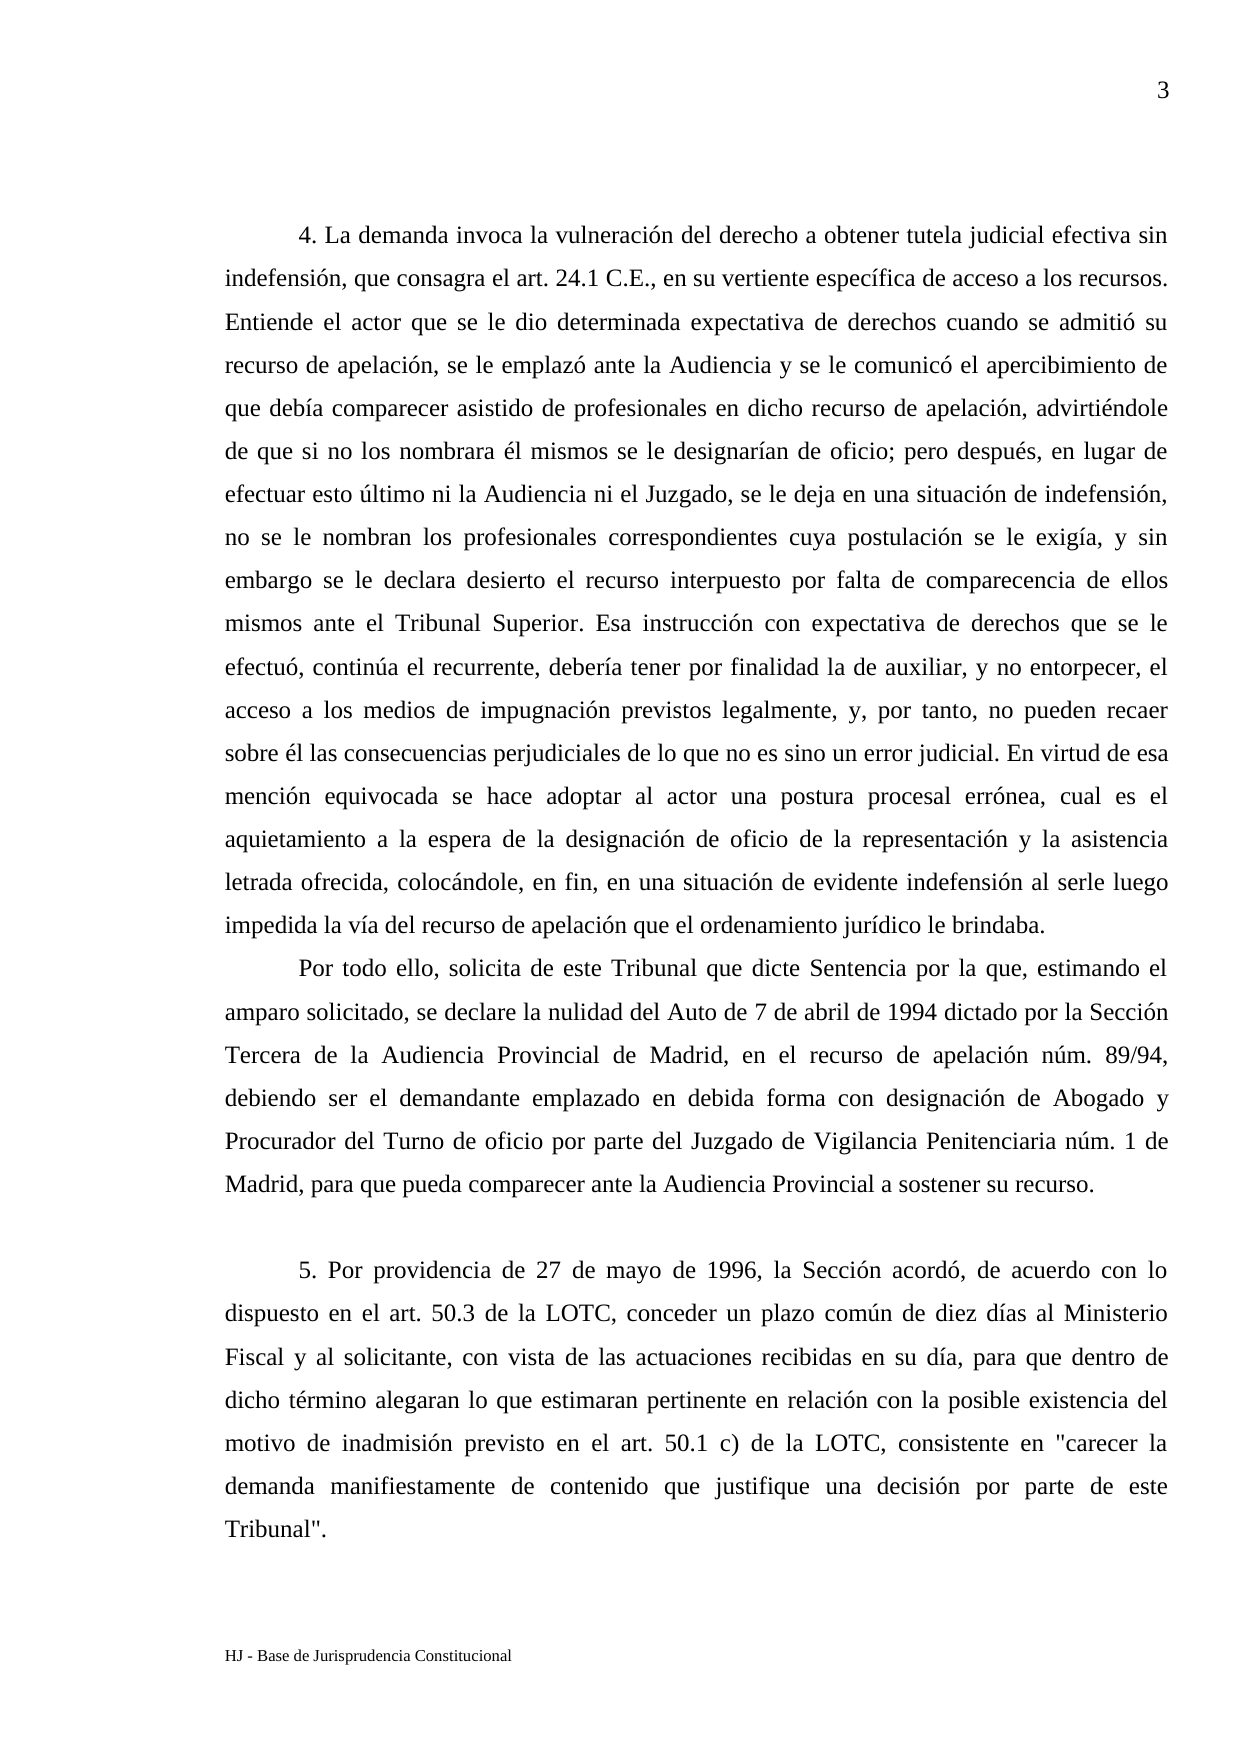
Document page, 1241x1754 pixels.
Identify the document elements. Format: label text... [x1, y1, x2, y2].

text 4. La demanda invoca la vulneración del derecho a obtener tutela judicial efectiva sin indefensión, que consagra el art. 24.1 C.E., en su vertiente específica de acceso a los recursos. Entiende el actor que se le dio determinada expectativa de derechos cuando se admitió su recurso de apelación, se le emplazó ante la Audiencia y se le comunicó el apercibimiento de que debía comparecer asistido de profesionales en dicho recurso de apelación, advirtiéndole de que si no los nombrara él mismos se le designarían de oficio; pero después, en lugar de efectuar esto último ni la Audiencia ni el Juzgado, se le deja en una situación de indefensión, no se le nombran los profesionales correspondientes cuya postulación se le exigía, y sin embargo se le declara desierto el recurso interpuesto por falta de comparecencia de ellos mismos ante el Tribunal Superior. Esa instrucción con expectativa de derechos que se le efectuó, continúa el recurrente, debería tener por finalidad la de auxiliar, y no entorpecer, el acceso a los medios de impugnación previstos legalmente, y, por tanto, no pueden recaer sobre él las consecuencias perjudiciales de lo que no es sino un error judicial. En virtud de esa mención equivocada se hace adoptar al actor una postura procesal errónea, cual es el aquietamiento a la espera de la designación de oficio de la representación y la asistencia letrada ofrecida, colocándole, en fin, en una situación de evidente indefensión al serle luego impedida la vía del recurso de apelación que el ordenamiento jurídico le brindaba. [224, 220, 1169, 939]
text 5. Por providencia de 27 de mayo de 1996, la Sección acordó, de acuerdo con lo dispuesto en el art. 50.3 de la LOTC, conceder un plazo común de diez días al Ministerio Fiscal y al solicitante, con vista de las actuaciones recibidas en su día, para que dentro de dicho término alegaran lo que estimaran pertinente en relación con la posible existencia del motivo de inadmisión previsto en el art. 50.1 c) de la LOTC, consistente en "carecer la demanda manifiestamente de contenido que justifique una decisión por parte de este Tribunal". [224, 1255, 1169, 1543]
text Por todo ello, solicita de este Tribunal que dicte Sentencia por la que, estimando el amparo solicitado, se declare la nulidad del Auto de 7 de abril de 1994 dictado por la Sección Tercera de la Audiencia Provincial de Madrid, en el recurso de apelación núm. 89/94, debiendo ser el demandante emplazado en debida forma con designación de Abogado y Procurador del Turno de oficio por parte del Juzgado de Vigilancia Penitenciaria núm. 1 de Madrid, para que pueda comparecer ante la Audiencia Provincial a sostener su recurso. [224, 953, 1169, 1198]
